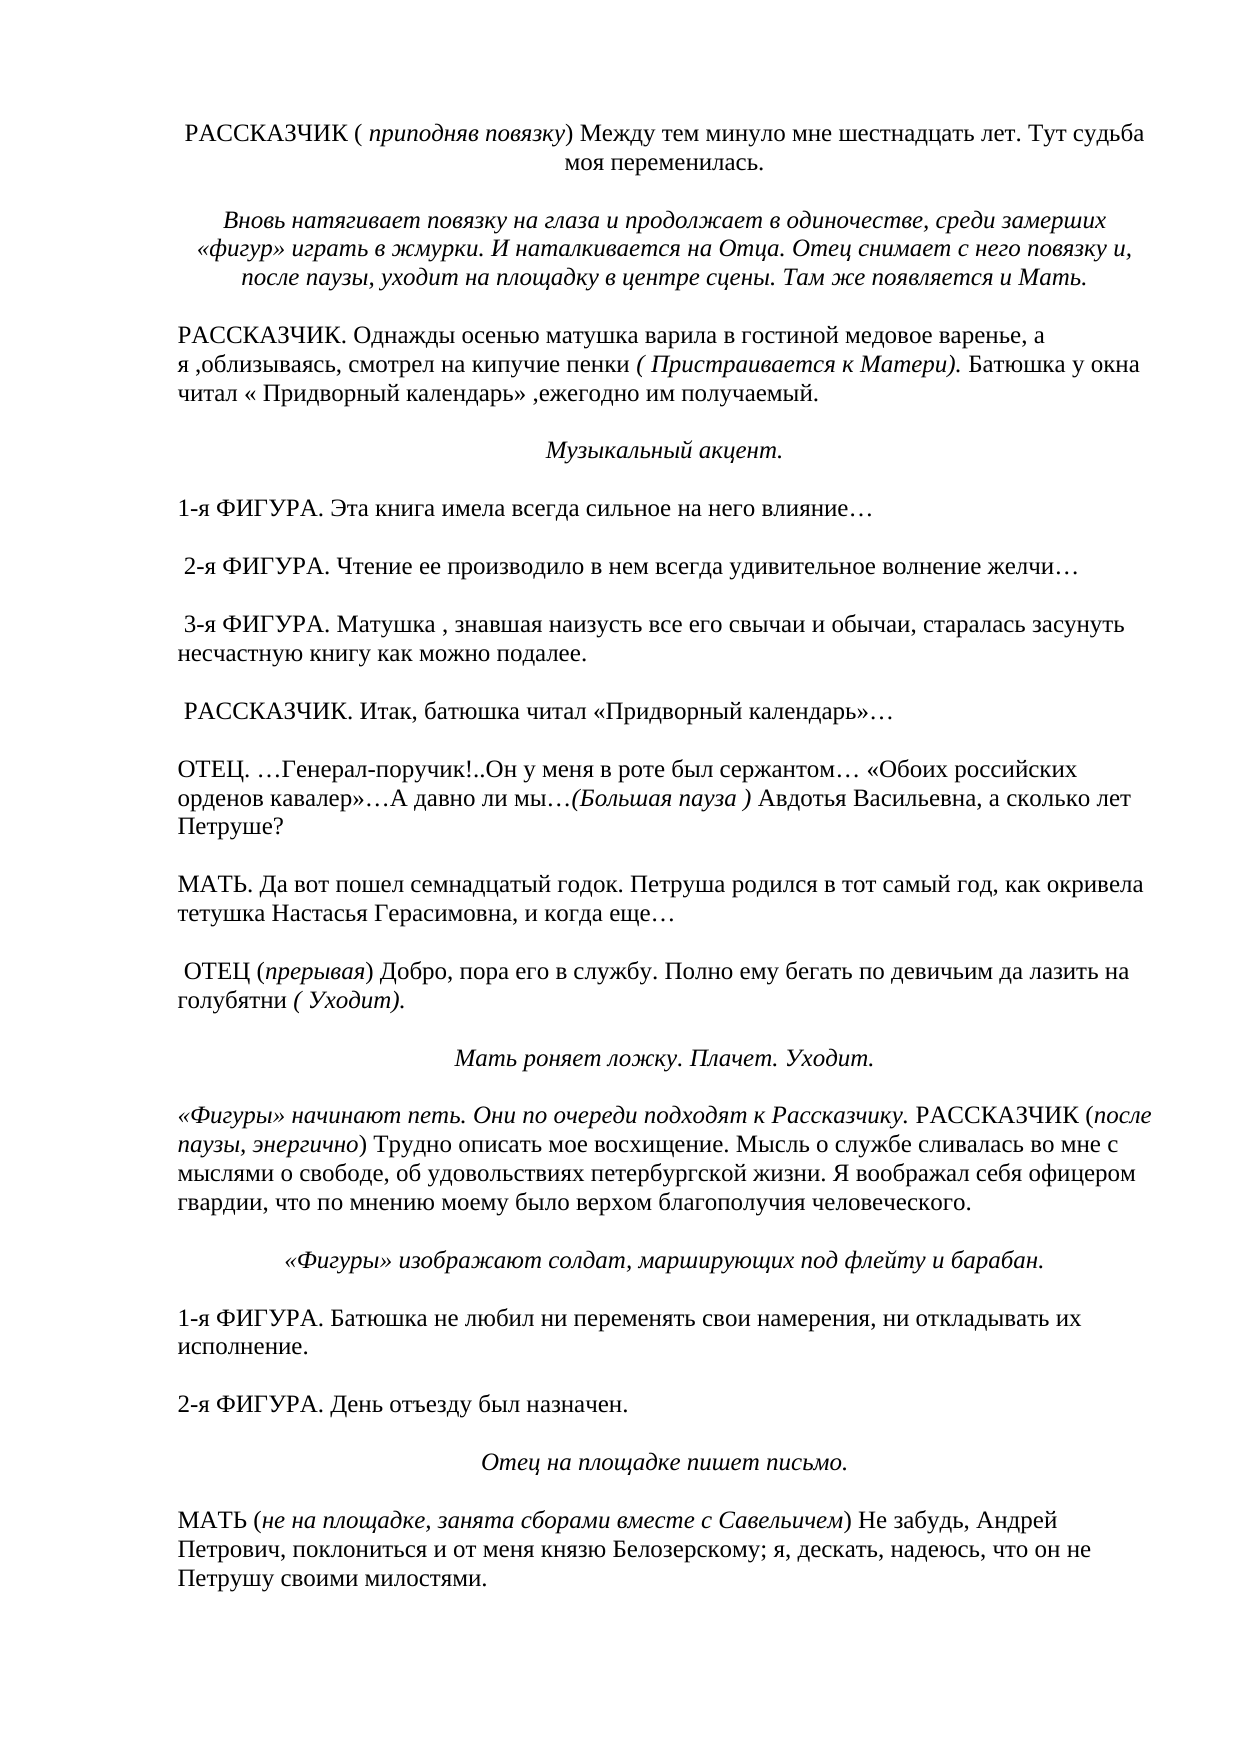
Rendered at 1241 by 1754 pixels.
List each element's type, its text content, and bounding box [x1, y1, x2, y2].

text ОТЕЦ. …Генерал-поручик!..Он у меня в роте был сержантом… «Обоих российских орденов кавалер»…А давно ли мы…(Большая пауза ) Авдотья Васильевна, а сколько лет Петруше? [177, 754, 1152, 840]
text Мать роняет ложку. Плачет. Уходит. [177, 1043, 1152, 1071]
text МАТЬ (не на площадке, занята сборами вместе с Савельичем) Не забудь, Андрей Петрович, поклониться и от меня князю Белозерскому; я, дескать, надеюсь, что он не Петрушу своими милостями. [177, 1505, 1152, 1591]
text РАССКАЗЧИК ( приподняв повязку) Между тем минуло мне шестнадцать лет. Тут судьба моя переменилась. [177, 118, 1152, 176]
text «Фигуры» начинают петь. Они по очереди подходят к Рассказчику. РАССКАЗЧИК (после паузы, энергично) Трудно описать мое восхищение. Мысль о службе сливалась во мне с мыслями о свободе, об удовольствиях петербургской жизни. Я воображал себя офицером гвардии, что по мнению моему было верхом благополучия человеческого. [177, 1101, 1152, 1216]
text РАССКАЗЧИК. Итак, батюшка читал «Придворный календарь»… [177, 696, 1152, 725]
text МАТЬ. Да вот пошел семнадцатый годок. Петруша родился в тот самый год, как окривела тетушка Настасья Герасимовна, и когда еще… [177, 869, 1152, 927]
text 1-я ФИГУРА. Эта книга имела всегда сильное на него влияние… [177, 493, 1152, 522]
text 3-я ФИГУРА. Матушка , знавшая наизусть все его свычаи и обычаи, старалась засунуть несчастную книгу как можно подалее. [177, 609, 1152, 667]
text Отец на площадке пишет письмо. [177, 1447, 1152, 1476]
text РАССКАЗЧИК. Однажды осенью матушка варила в гостиной медовое варенье, а я ,облизываясь, смотрел на кипучие пенки ( Пристраивается к Матери). Батюшка у окна читал « Придворный календарь» ,ежегодно им получаемый. [177, 320, 1152, 406]
text Вновь натягивает повязку на глаза и продолжает в одиночестве, среди замерших «фигур» играть в жмурки. И наталкивается на Отца. Отец снимает с него повязку и, после паузы, уходит на площадку в центре сцены. Там же появляется и Мать. [177, 205, 1152, 291]
text 2-я ФИГУРА. День отъезду был назначен. [177, 1389, 1152, 1418]
text «Фигуры» изображают солдат, марширующих под флейту и барабан. [177, 1245, 1152, 1273]
text 1-я ФИГУРА. Батюшка не любил ни переменять свои намерения, ни откладывать их исполнение. [177, 1303, 1152, 1360]
text Музыкальный акцент. [177, 436, 1152, 464]
text 2-я ФИГУРА. Чтение ее производило в нем всегда удивительное волнение желчи… [177, 551, 1152, 580]
text ОТЕЦ (прерывая) Добро, пора его в службу. Полно ему бегать по девичьим да лазить на голубятни ( Уходит). [177, 956, 1152, 1013]
